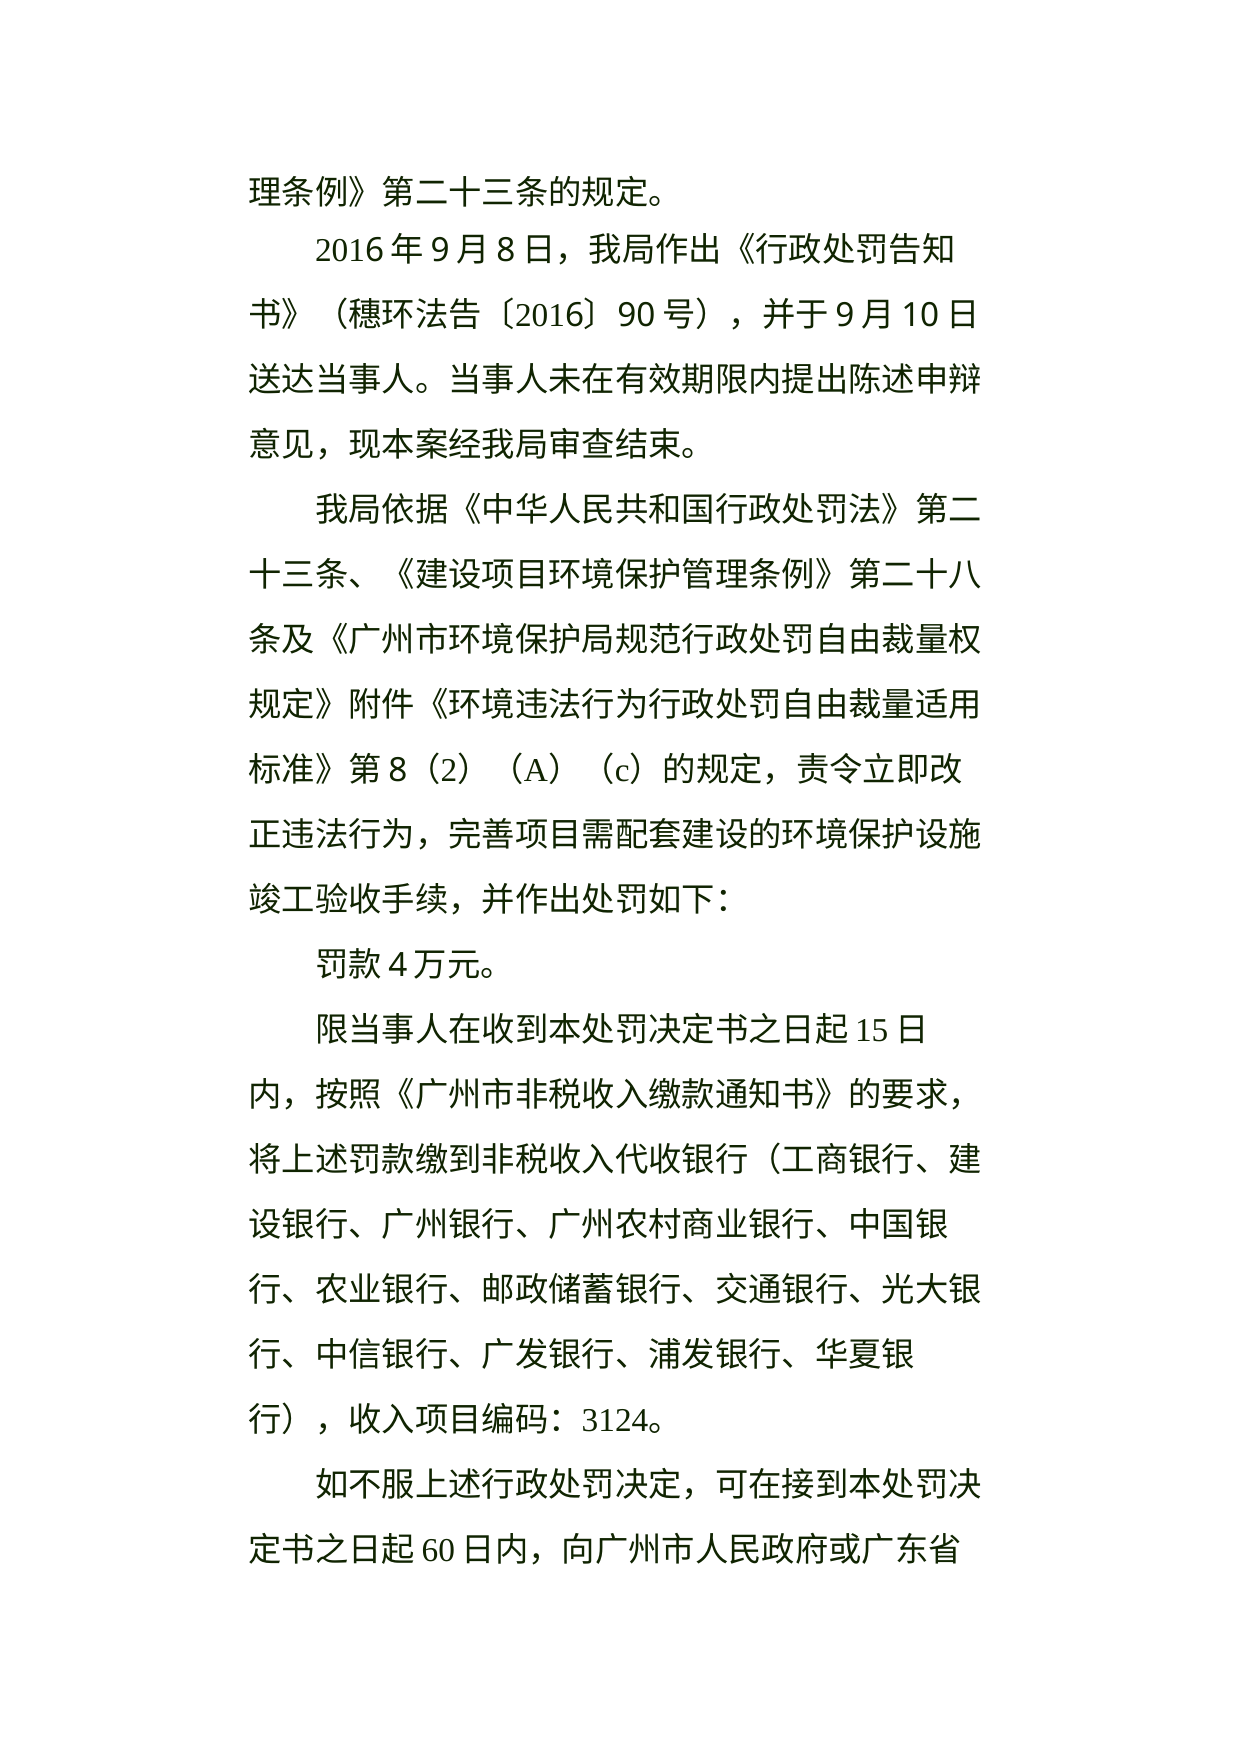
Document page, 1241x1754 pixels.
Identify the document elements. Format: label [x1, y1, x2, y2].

table_cell [248, 162, 992, 1579]
